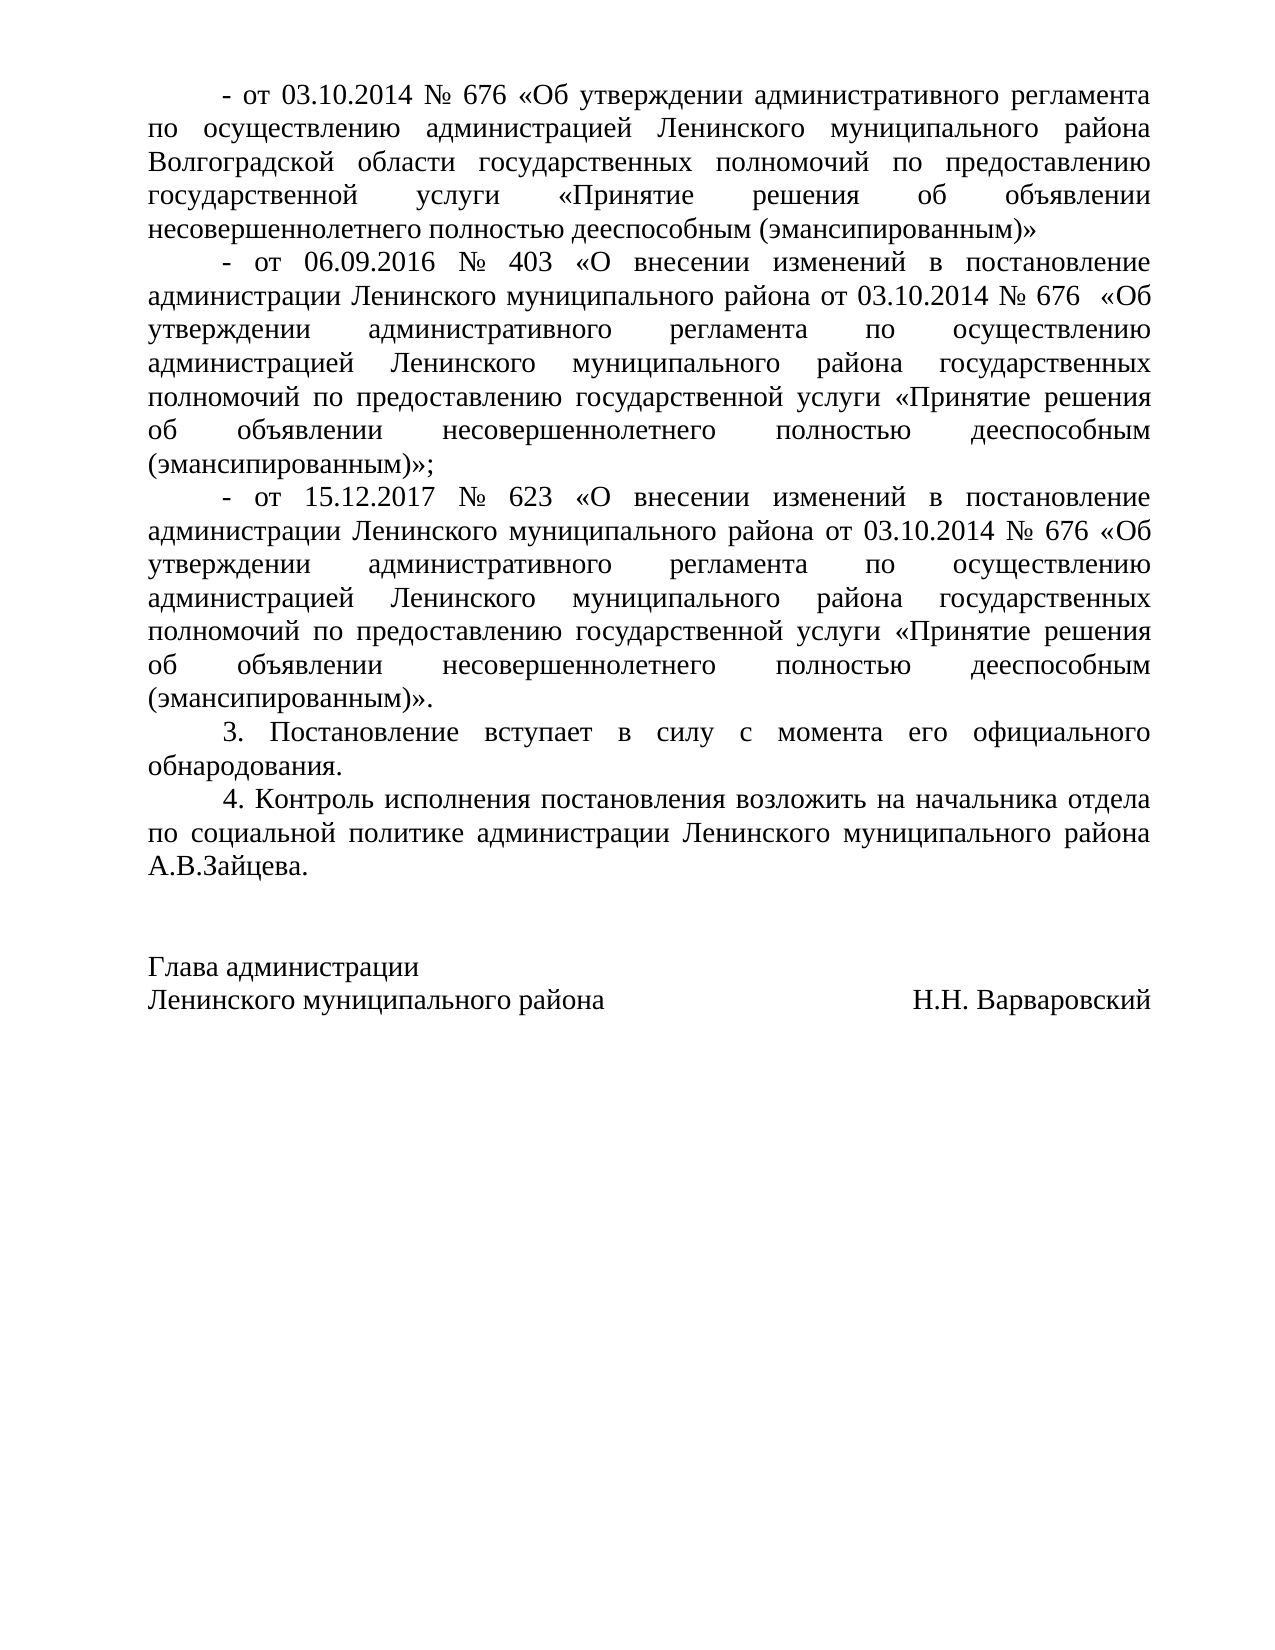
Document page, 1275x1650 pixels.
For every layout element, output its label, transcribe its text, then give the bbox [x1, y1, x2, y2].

text 3. Постановление вступает в силу с момента его официального обнародования. [148, 714, 1152, 781]
text - от 03.10.2014 № 676 «Об утверждении административного регламента по осуществлению администрацией Ленинского муниципального района Волгоградской области государственных полномочий по предоставлению государственной услуги «Принятие решения об объявлении несовершеннолетнего полностью дееспособным (эмансипированным)» [148, 77, 1152, 244]
text - от 15.12.2017 № 623 «О внесении изменений в постановление администрации Ленинского муниципального района от 03.10.2014 № 676 «Об утверждении административного регламента по осуществлению администрацией Ленинского муниципального района государственных полномочий по предоставлению государственной услуги «Принятие решения об объявлении несовершеннолетнего полностью дееспособным (эмансипированным)». [148, 479, 1152, 714]
text 4. Контроль исполнения постановления возложить на начальника отдела по социальной политике администрации Ленинского муниципального района А.В.Зайцева. [148, 781, 1152, 882]
text Ленинского муниципального района Н.Н. Варваровский [148, 982, 1152, 1016]
text Глава администрации [148, 949, 1152, 982]
text - от 06.09.2016 № 403 «О внесении изменений в постановление администрации Ленинского муниципального района от 03.10.2014 № 676 «Об утверждении административного регламента по осуществлению администрацией Ленинского муниципального района государственных полномочий по предоставлению государственной услуги «Принятие решения об объявлении несовершеннолетнего полностью дееспособным (эмансипированным)»; [148, 244, 1152, 479]
